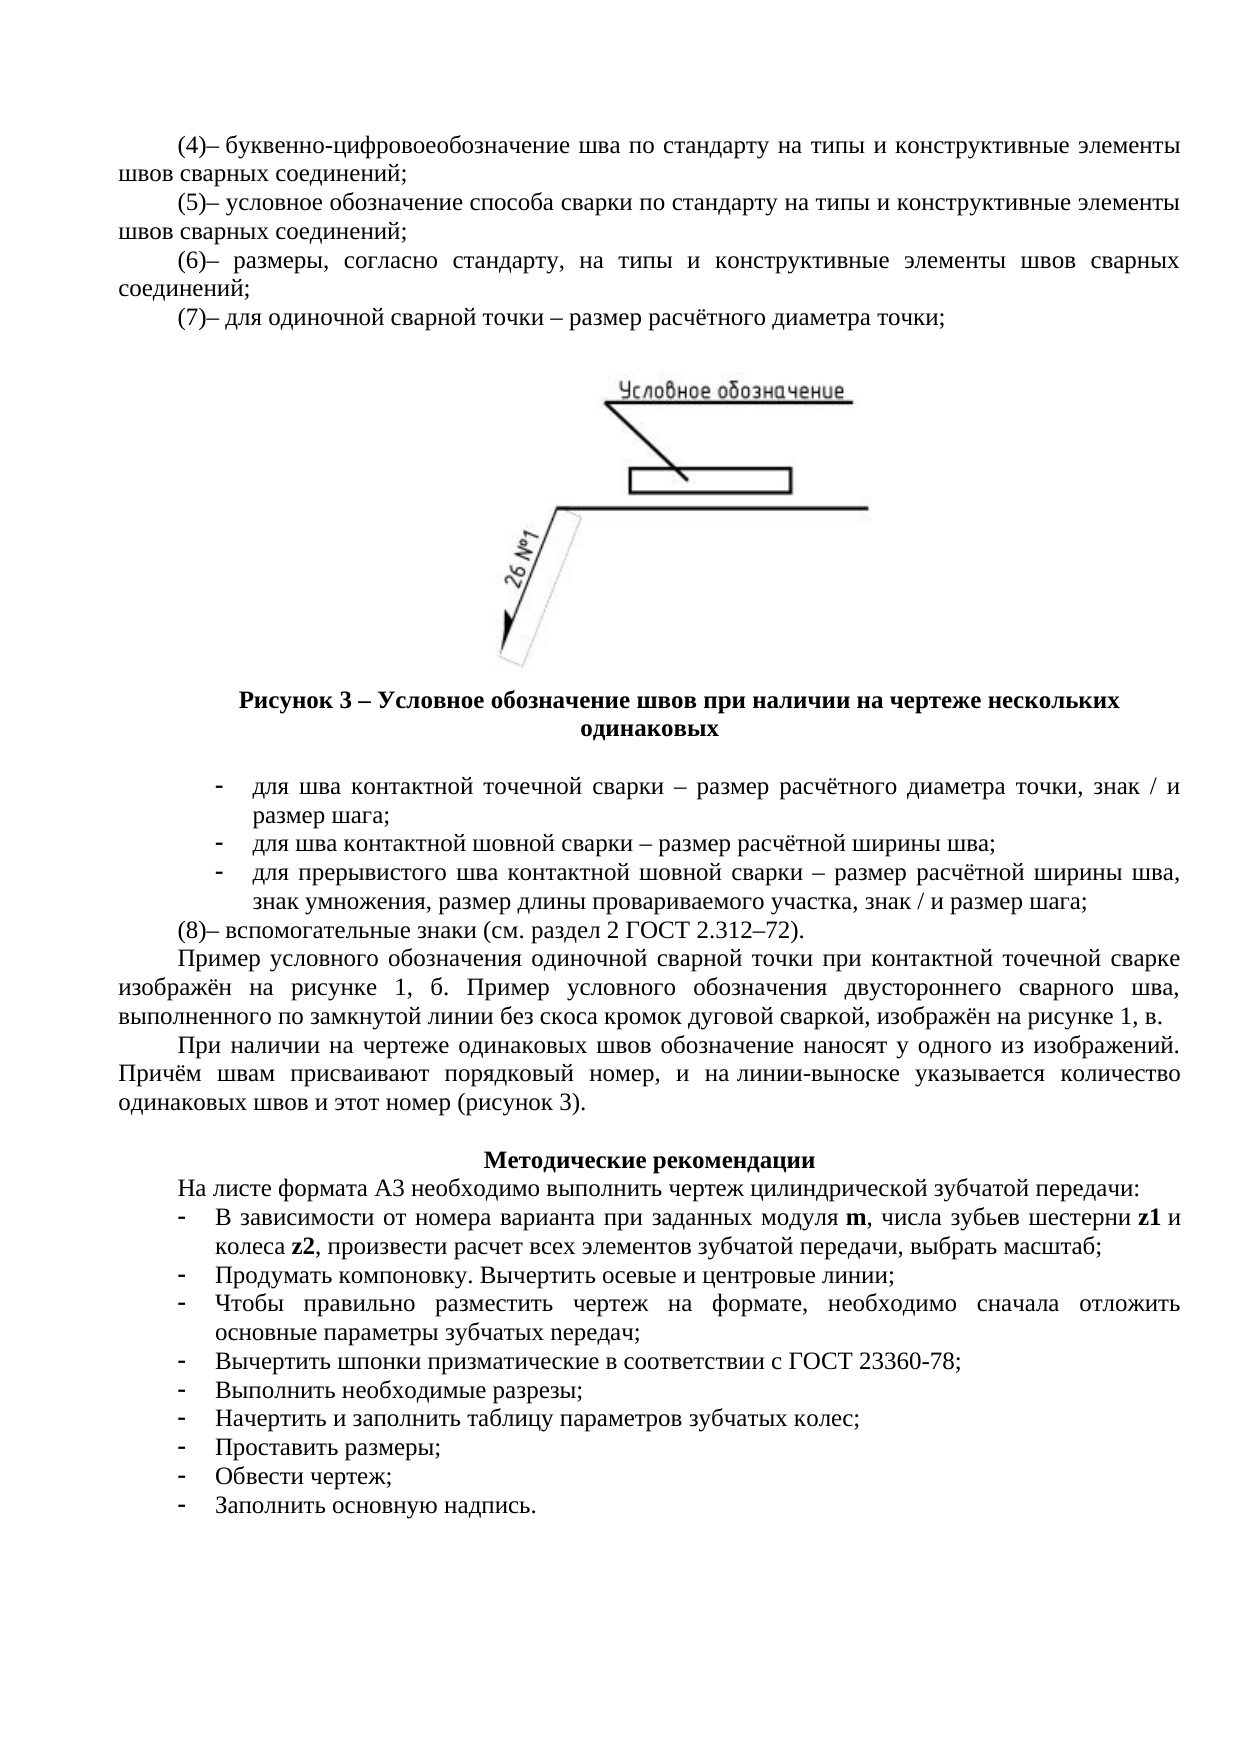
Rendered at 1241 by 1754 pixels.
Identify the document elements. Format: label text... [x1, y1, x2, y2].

list Заполнить основную надпись. [177, 1490, 1181, 1518]
text Пример условного обозначения одиночной сварной точки при контактной точечной сварке изображён на рисунке 1, б. Пример условного обозначения двустороннего сварного шва, выполненного по замкнутой линии без скоса кромок дуговой сваркой, изображён на рисунке 1, в. [118, 943, 1181, 1030]
list для шва контактной шовной сварки – размер расчётной ширины шва; [215, 828, 1181, 857]
text Методические рекомендации [118, 1145, 1181, 1173]
list Выполнить необходимые разрезы; [177, 1375, 1181, 1403]
text На листе формата А3 необходимо выполнить чертеж цилиндрической зубчатой передачи: [118, 1173, 1181, 1202]
text При наличии на чертеже одинаковых швов обозначение наносят у одного из изображений. Причём швам присваивают порядковый номер, и на линии-выноске указывается количество одинаковых швов и этот номер (рисунок 3). [118, 1030, 1181, 1116]
text Рисунок 3 – Условное обозначение швов при наличии на чертеже нескольких одинаковых [118, 685, 1181, 742]
list Обвести чертеж; [177, 1461, 1181, 1490]
list Проставить размеры; [177, 1432, 1181, 1461]
list Продумать компоновку. Вычертить осевые и центровые линии; [177, 1260, 1181, 1288]
list для шва контактной точечной сварки – размер расчётного диаметра точки, знак / и размер шага; [215, 771, 1181, 828]
text (7)– для одиночной сварной точки – размер расчётного диаметра точки; [118, 302, 1181, 331]
list Вычертить шпонки призматические в соответствии с ГОСТ 23360-78; [177, 1346, 1181, 1375]
text (4)– буквенно-цифровоеобозначение шва по стандарту на типы и конструктивные элементы швов сварных соединений; [118, 130, 1181, 187]
text (6)– размеры, согласно стандарту, на типы и конструктивные элементы швов сварных соединений; [118, 245, 1181, 302]
text (8)– вспомогательные знаки (см. раздел 2 ГОСТ 2.312–72). [118, 915, 1181, 943]
text (5)– условное обозначение способа сварки по стандарту на типы и конструктивные элементы швов сварных соединений; [118, 187, 1181, 245]
list В зависимости от номера варианта при заданных модуля m, числа зубьев шестерни z1 и колеса z2, произвести расчет всех элементов зубчатой передачи, выбрать масштаб; [177, 1202, 1181, 1260]
list Чтобы правильно разместить чертеж на формате, необходимо сначала отложить основные параметры зубчатых nepeдач; [177, 1288, 1181, 1346]
list Начертить и заполнить таблицу параметров зубчатых колес; [177, 1403, 1181, 1432]
picture [483, 359, 875, 685]
list для прерывистого шва контактной шовной сварки – размер расчётной ширины шва, знак умножения, размер длины провариваемого участка, знак / и размер шага; [215, 857, 1181, 915]
